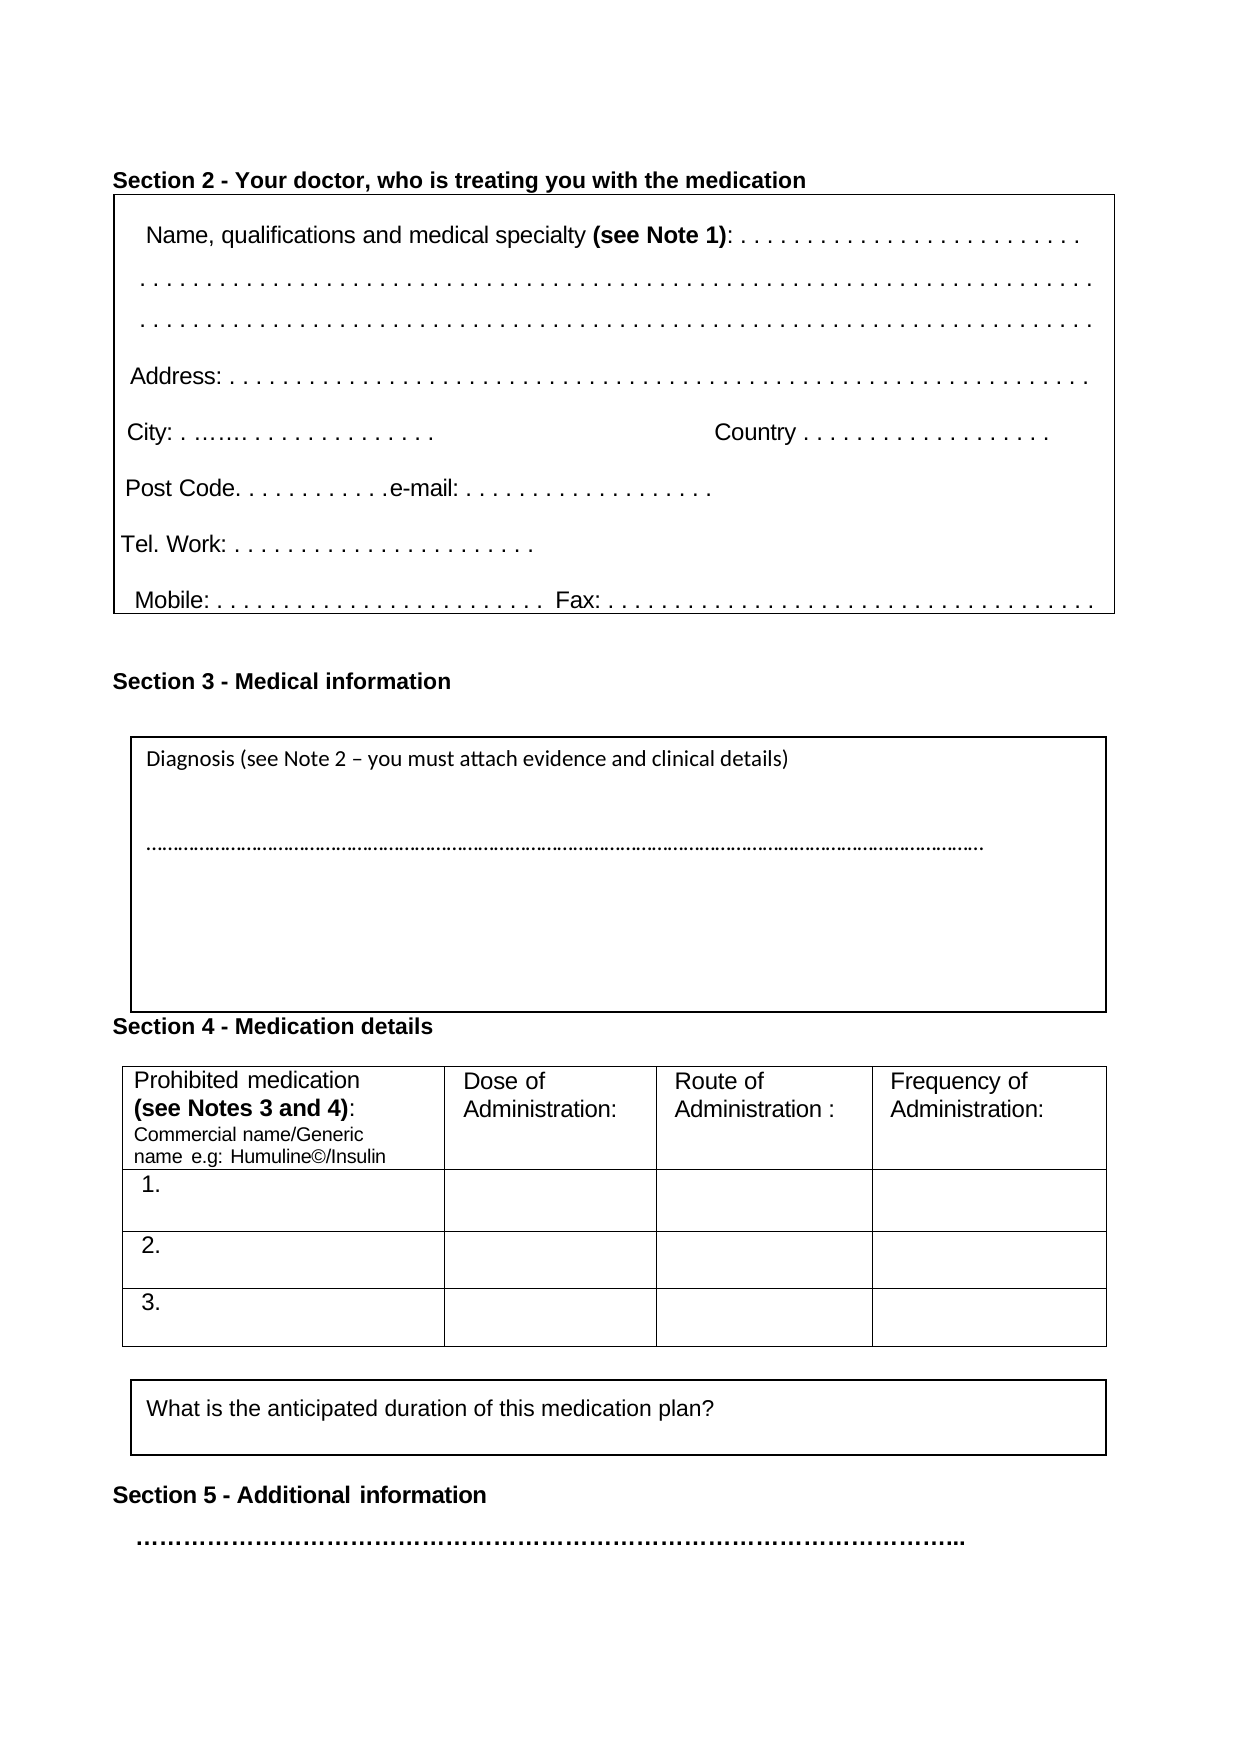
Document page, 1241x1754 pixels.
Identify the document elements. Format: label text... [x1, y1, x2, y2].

table_header Prohibited medication (see Notes 3 and 4): Commercial name/Generic name e.g: Humuline©/Insulin [123, 1067, 444, 1169]
table_header Dose of Administration: [445, 1067, 656, 1169]
table_cell 2. [123, 1232, 444, 1288]
text Section 2 - Your doctor, who is treating you with the medication [112, 167, 1128, 193]
table_cell [873, 1232, 1106, 1288]
text Section 5 - Additional information [112, 1481, 1128, 1508]
table_cell 3. [123, 1289, 444, 1346]
table_cell [873, 1170, 1106, 1231]
table_cell [445, 1232, 656, 1288]
text …………………………………………………………………………………………... [135, 1523, 1128, 1550]
table_header Frequency of Administration: [873, 1067, 1106, 1169]
table_header Route of Administration : [657, 1067, 872, 1169]
text Section 3 - Medical information [112, 668, 1128, 694]
table_cell [445, 1170, 656, 1231]
table_cell [657, 1232, 872, 1288]
table_cell [873, 1289, 1106, 1346]
table_cell [657, 1170, 872, 1231]
table_cell 1. [123, 1170, 444, 1231]
text Section 4 - Medication details [112, 800, 1128, 1040]
table_cell [657, 1289, 872, 1346]
table_cell [445, 1289, 656, 1346]
